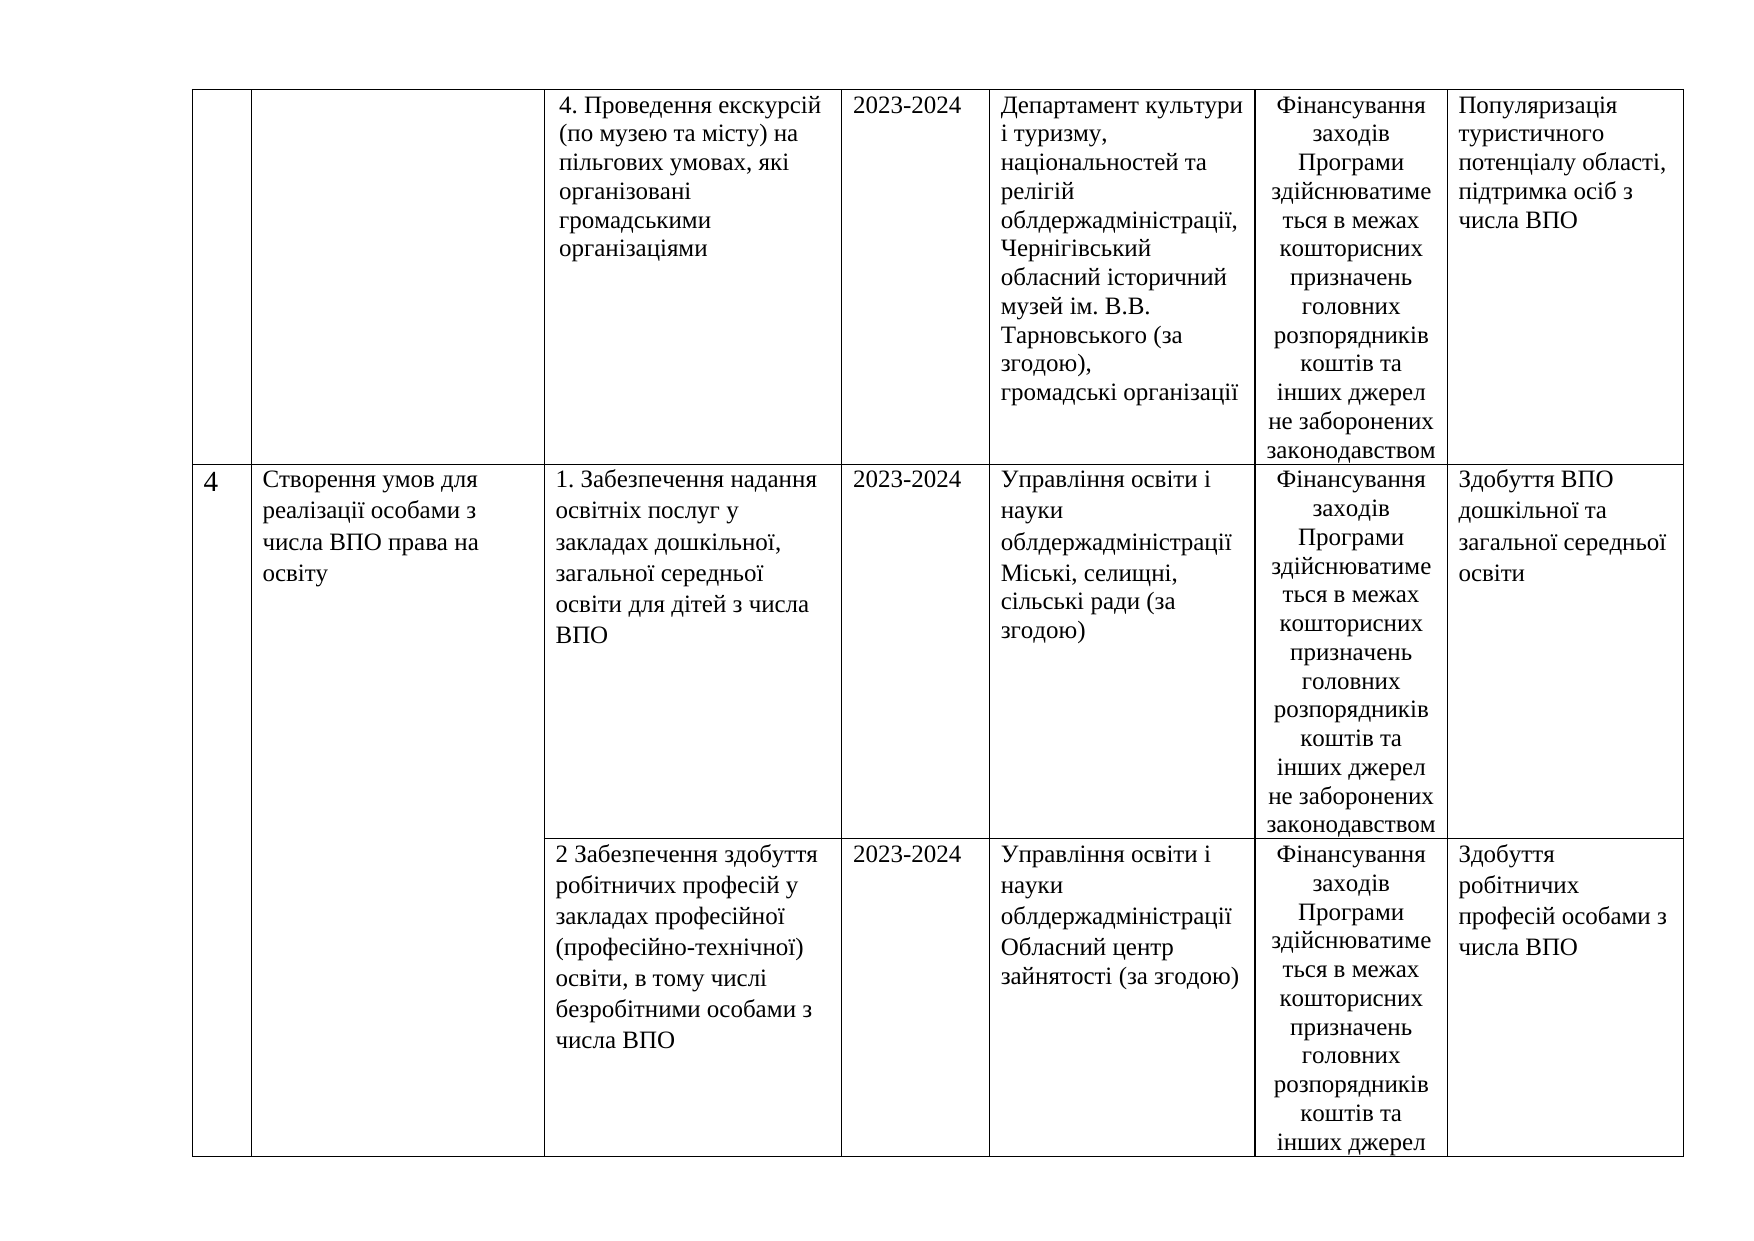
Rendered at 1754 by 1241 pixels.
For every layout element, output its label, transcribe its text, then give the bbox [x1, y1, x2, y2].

table_cell Управління освіти і науки облдержадміністрації Міські, селищні, сільські ради (за згодою) [990, 465, 1254, 838]
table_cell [545, 839, 841, 1156]
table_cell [1256, 90, 1447, 463]
table_cell 2023-2024 [842, 90, 989, 463]
table_cell Здобуття ВПО дошкільної та загальної середньої освіти [1448, 465, 1683, 838]
table_cell 4. Проведення екскурсій (по музею та місту) на пільгових умовах, які організовані громадськими організаціями [545, 90, 841, 463]
table_cell 1. Забезпечення надання освітніх послуг у закладах дошкільної, загальної середньої освіти для дітей з числа ВПО [545, 465, 841, 838]
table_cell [1448, 839, 1683, 1156]
table_cell Департамент культури і туризму, національностей та релігій облдержадміністрації, Чернігівський обласний історичний музей ім. В.В. Тарновського (за згодою), громадські організації [990, 90, 1254, 463]
table_cell 2023-2024 [842, 839, 989, 1156]
table_cell 4 [193, 465, 251, 1156]
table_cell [990, 839, 1254, 1156]
table_cell Популяризація туристичного потенціалу області, підтримка осіб з числа ВПО [1448, 90, 1683, 463]
table_cell Створення умов для реалізації особами з числа ВПО права на освіту [252, 465, 544, 1156]
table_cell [1256, 839, 1447, 1156]
table_cell 2023-2024 [842, 465, 989, 838]
